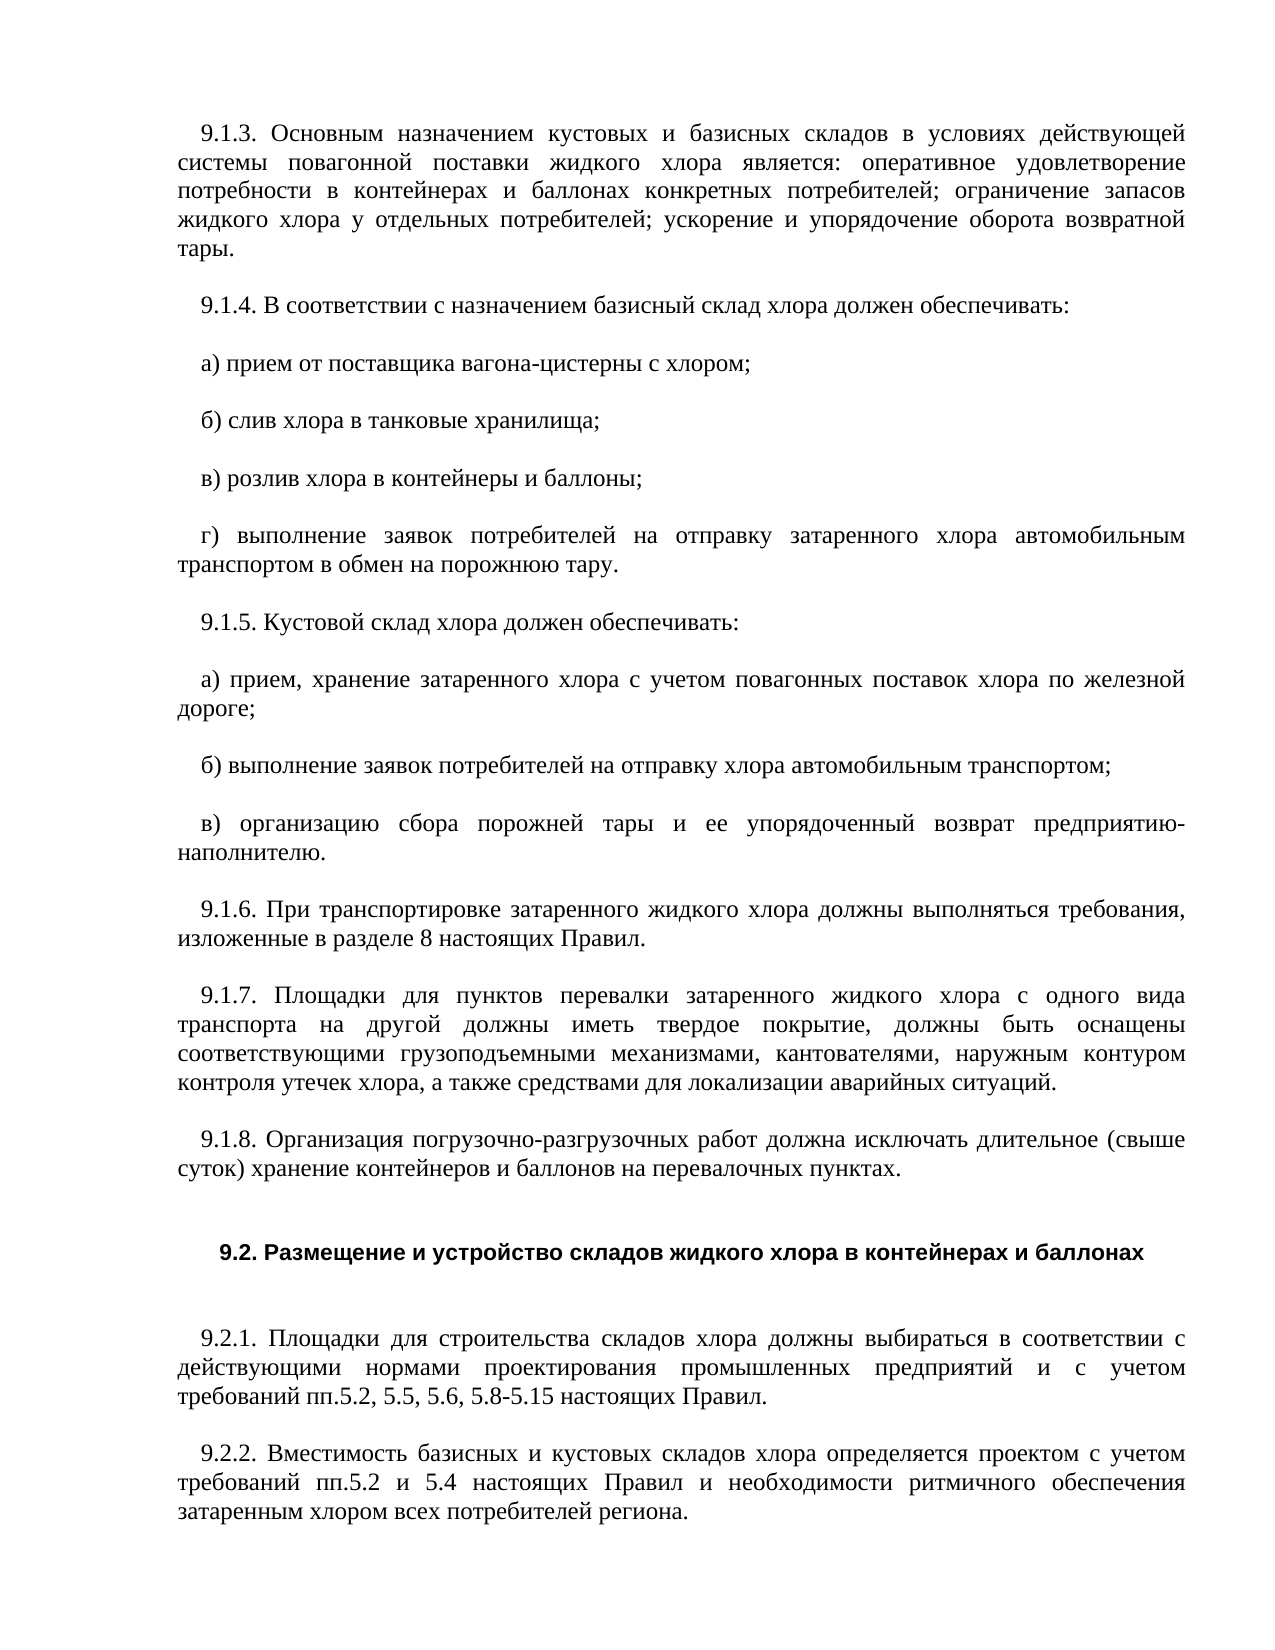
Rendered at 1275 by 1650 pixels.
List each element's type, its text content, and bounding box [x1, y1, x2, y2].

text 9.1.5. Кустовой склад хлора должен обеспечивать: [177, 607, 1186, 636]
text 9.1.8. Организация погрузочно-разгрузочных работ должна исключать длительное (свыше суток) хранение контейнеров и баллонов на перевалочных пунктах. [177, 1124, 1186, 1182]
text а) прием, хранение затаренного хлора с учетом повагонных поставок хлора по железной дороге; [177, 664, 1186, 722]
text 9.2.2. Вместимость базисных и кустовых складов хлора определяется проектом с учетом требований пп.5.2 и 5.4 настоящих Правил и необходимости ритмичного обеспечения затаренным хлором всех потребителей региона. [177, 1438, 1186, 1524]
text в) розлив хлора в контейнеры и баллоны; [177, 463, 1186, 492]
text г) выполнение заявок потребителей на отправку затаренного хлора автомобильным транспортом в обмен на порожнюю тару. [177, 521, 1186, 578]
text 9.1.3. Основным назначением кустовых и базисных складов в условиях действующей системы повагонной поставки жидкого хлора является: оперативное удовлетворение потребности в контейнерах и баллонах конкретных потребителей; ограничение запасов жидкого хлора у отдельных потребителей; ускорение и упорядочение оборота возвратной тары. [177, 118, 1186, 262]
text 9.1.7. Площадки для пунктов перевалки затаренного жидкого хлора с одного вида транспорта на другой должны иметь твердое покрытие, должны быть оснащены соответствующими грузоподъемными механизмами, кантователями, наружным контуром контроля утечек хлора, а также средствами для локализации аварийных ситуаций. [177, 981, 1186, 1096]
text 9.1.4. В соответствии с назначением базисный склад хлора должен обеспечивать: [177, 291, 1186, 319]
text б) слив хлора в танковые хранилища; [177, 406, 1186, 434]
subtitle 9.2. Размещение и устройство складов жидкого хлора в контейнерах и баллонах [177, 1239, 1186, 1266]
text 9.1.6. При транспортировке затаренного жидкого хлора должны выполняться требования, изложенные в разделе 8 настоящих Правил. [177, 894, 1186, 952]
text 9.2.1. Площадки для строительства складов хлора должны выбираться в соответствии с действующими нормами проектирования промышленных предприятий и с учетом требований пп.5.2, 5.5, 5.6, 5.8-5.15 настоящих Правил. [177, 1323, 1186, 1409]
text в) организацию сбора порожней тары и ее упорядоченный возврат предприятию-наполнителю. [177, 808, 1186, 866]
text а) прием от поставщика вагона-цистерны с хлором; [177, 348, 1186, 377]
text б) выполнение заявок потребителей на отправку хлора автомобильным транспортом; [177, 751, 1186, 779]
